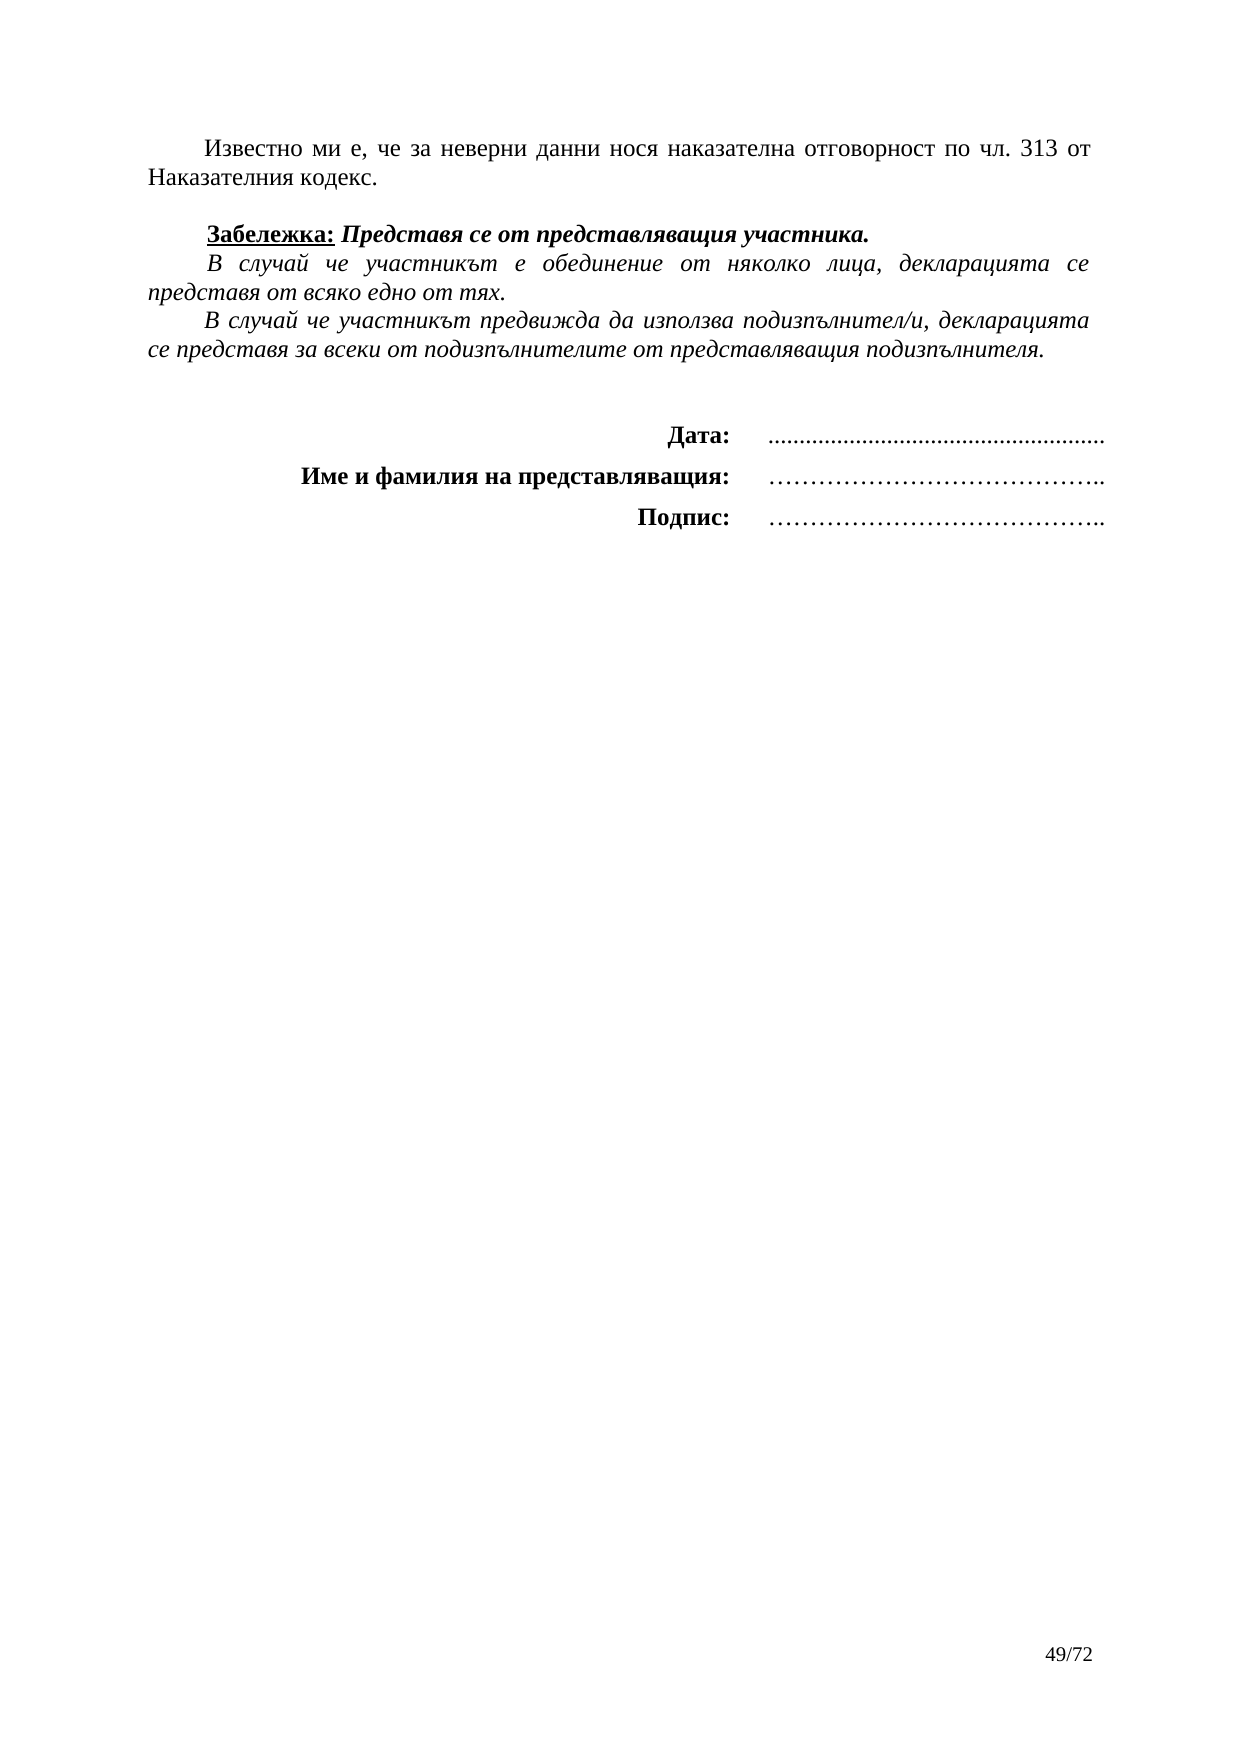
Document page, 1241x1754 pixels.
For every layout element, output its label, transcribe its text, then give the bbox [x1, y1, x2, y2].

text Известно ми е, че за неверни данни нося наказателна отговорност по чл. 313 от Наказателния кодекс. [148, 133, 1093, 190]
text Забележка: Представя се от представляващия участника. [148, 219, 1093, 248]
table_cell ………………………………….. [741, 502, 1116, 540]
text В случай че участникът е обединение от няколко лица, декларацията се представя от всяко едно от тях. [148, 248, 1093, 305]
table_cell ………………………………….. [741, 461, 1116, 502]
table_header ...................................................... [741, 420, 1116, 461]
table_cell Име и фамилия на представляващия: [148, 461, 741, 502]
table_header Дата: [148, 420, 741, 461]
table_cell Подпис: [148, 502, 741, 540]
